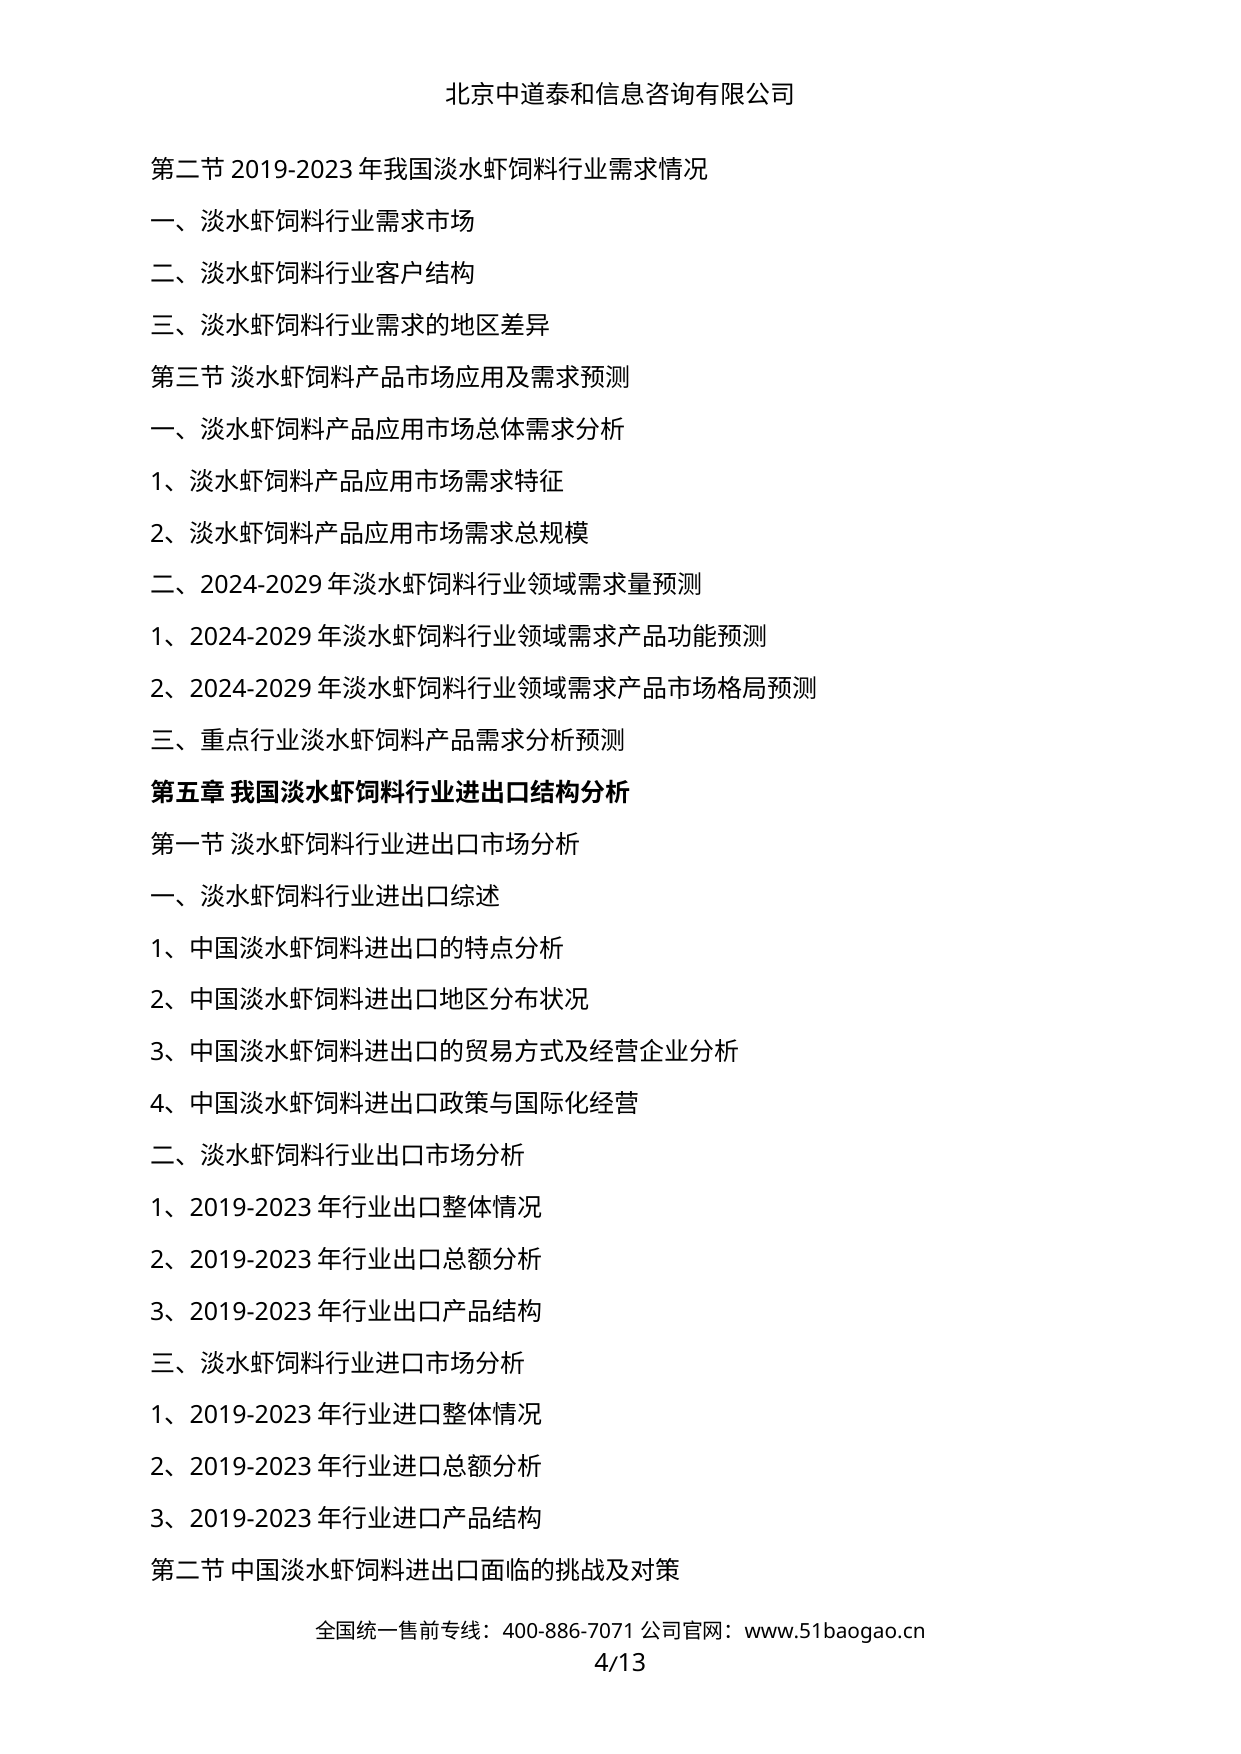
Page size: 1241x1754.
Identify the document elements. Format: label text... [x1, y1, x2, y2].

text 3、2019-2023年行业出口产品结构 [150, 1291, 1090, 1327]
text 第二节 中国淡水虾饲料进出口面临的挑战及对策 [150, 1551, 1090, 1587]
text 2、淡水虾饲料产品应用市场需求总规模 [150, 513, 1090, 549]
text 2、2019-2023年行业出口总额分析 [150, 1239, 1090, 1276]
text 二、淡水虾饲料行业客户结构 [150, 254, 1090, 290]
text 三、重点行业淡水虾饲料产品需求分析预测 [150, 721, 1090, 757]
text 2、中国淡水虾饲料进出口地区分布状况 [150, 980, 1090, 1016]
text 第二节 2019-2023年我国淡水虾饲料行业需求情况 [150, 150, 1090, 186]
text 1、2019-2023年行业出口整体情况 [150, 1187, 1090, 1224]
text 1、淡水虾饲料产品应用市场需求特征 [150, 461, 1090, 497]
text 1、2024-2029年淡水虾饲料行业领域需求产品功能预测 [150, 617, 1090, 653]
text 3、2019-2023年行业进口产品结构 [150, 1499, 1090, 1535]
text 二、2024-2029年淡水虾饲料行业领域需求量预测 [150, 565, 1090, 601]
text 一、淡水虾饲料产品应用市场总体需求分析 [150, 409, 1090, 446]
text 一、淡水虾饲料行业需求市场 [150, 202, 1090, 238]
text 4、中国淡水虾饲料进出口政策与国际化经营 [150, 1084, 1090, 1120]
text 1、中国淡水虾饲料进出口的特点分析 [150, 928, 1090, 964]
text 第三节 淡水虾饲料产品市场应用及需求预测 [150, 357, 1090, 394]
text 第一节 淡水虾饲料行业进出口市场分析 [150, 824, 1090, 861]
text 一、淡水虾饲料行业进出口综述 [150, 876, 1090, 912]
text 1、2019-2023年行业进口整体情况 [150, 1395, 1090, 1431]
text 二、淡水虾饲料行业出口市场分析 [150, 1136, 1090, 1172]
text 三、淡水虾饲料行业需求的地区差异 [150, 306, 1090, 342]
text 2、2024-2029年淡水虾饲料行业领域需求产品市场格局预测 [150, 669, 1090, 705]
text 三、淡水虾饲料行业进口市场分析 [150, 1343, 1090, 1379]
text 3、中国淡水虾饲料进出口的贸易方式及经营企业分析 [150, 1032, 1090, 1068]
text 第五章 我国淡水虾饲料行业进出口结构分析 [150, 772, 1090, 809]
text 2、2019-2023年行业进口总额分析 [150, 1447, 1090, 1483]
